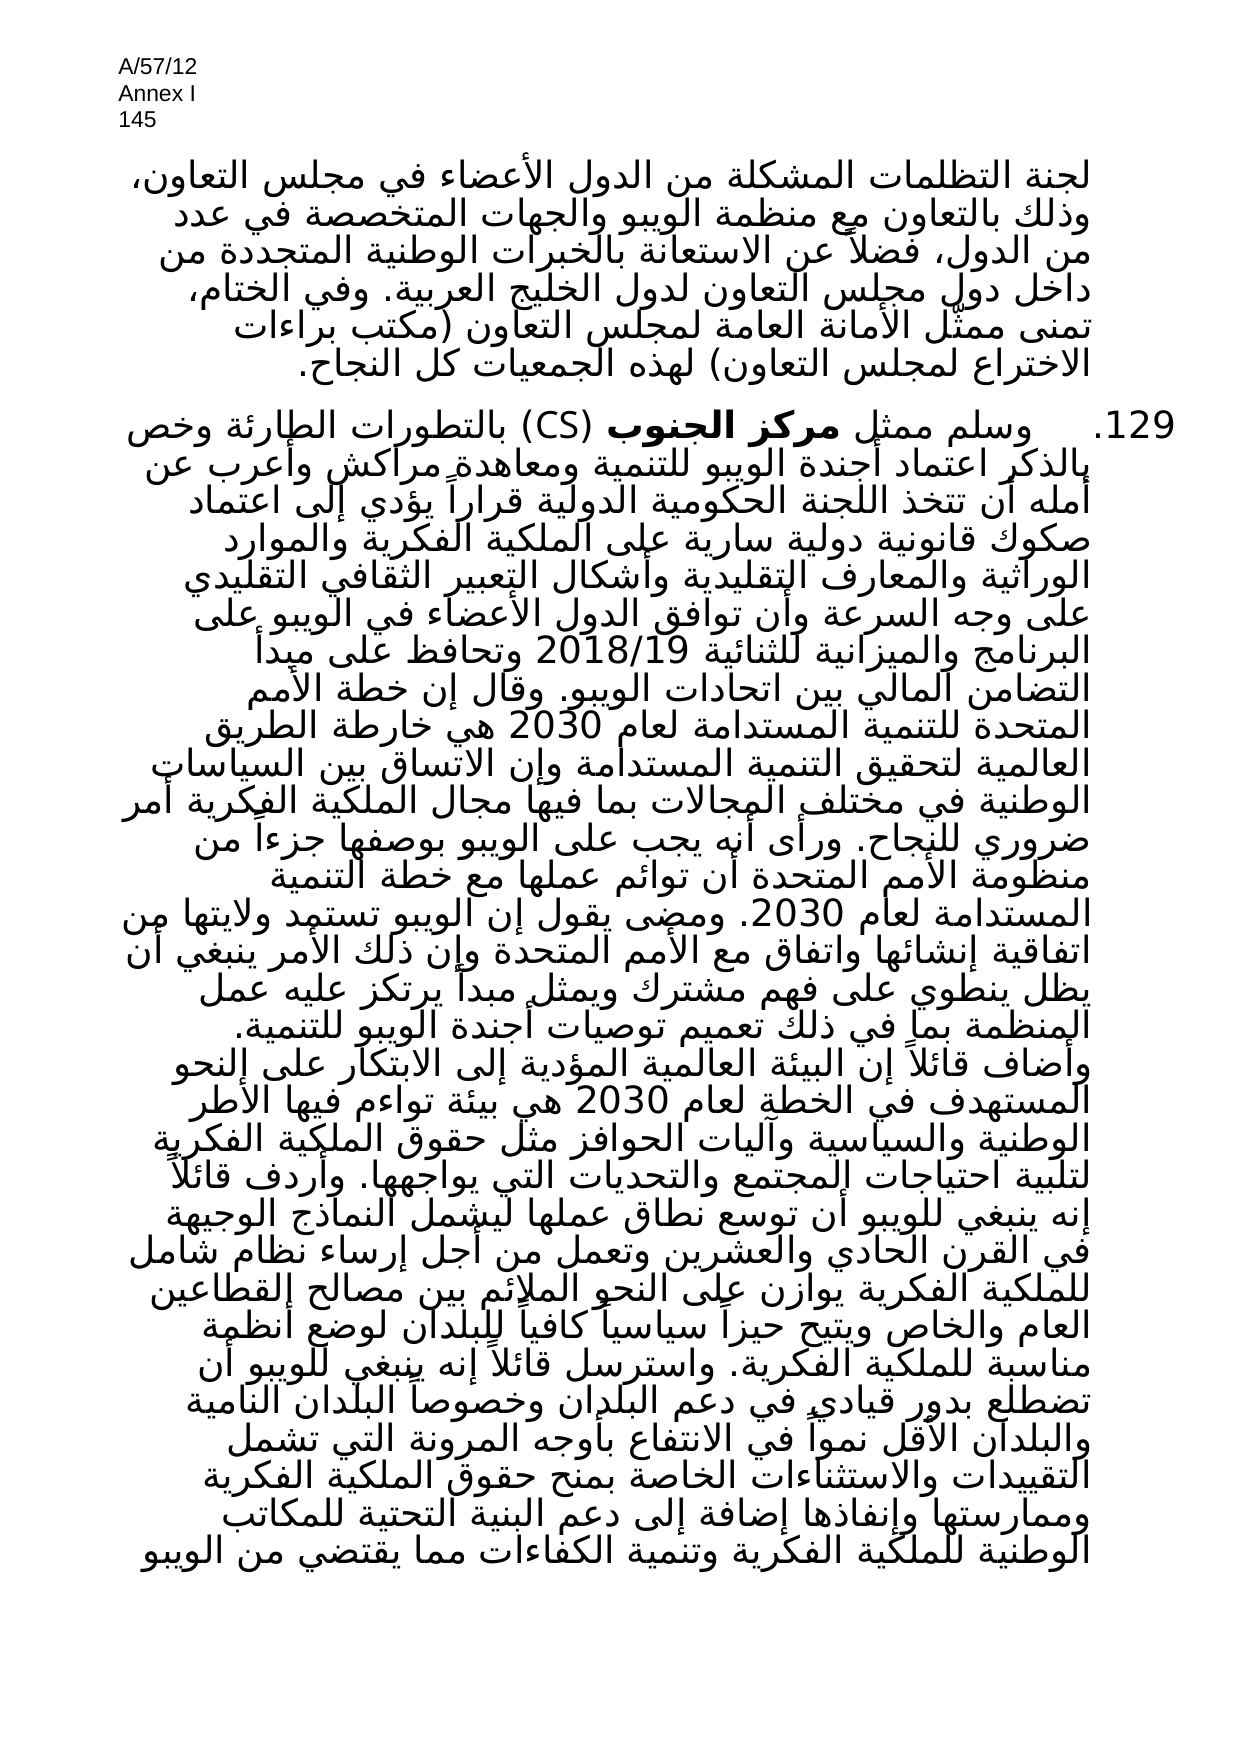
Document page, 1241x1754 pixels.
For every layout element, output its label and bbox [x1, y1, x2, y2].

text [118, 408, 1092, 1571]
text [118, 158, 1092, 383]
